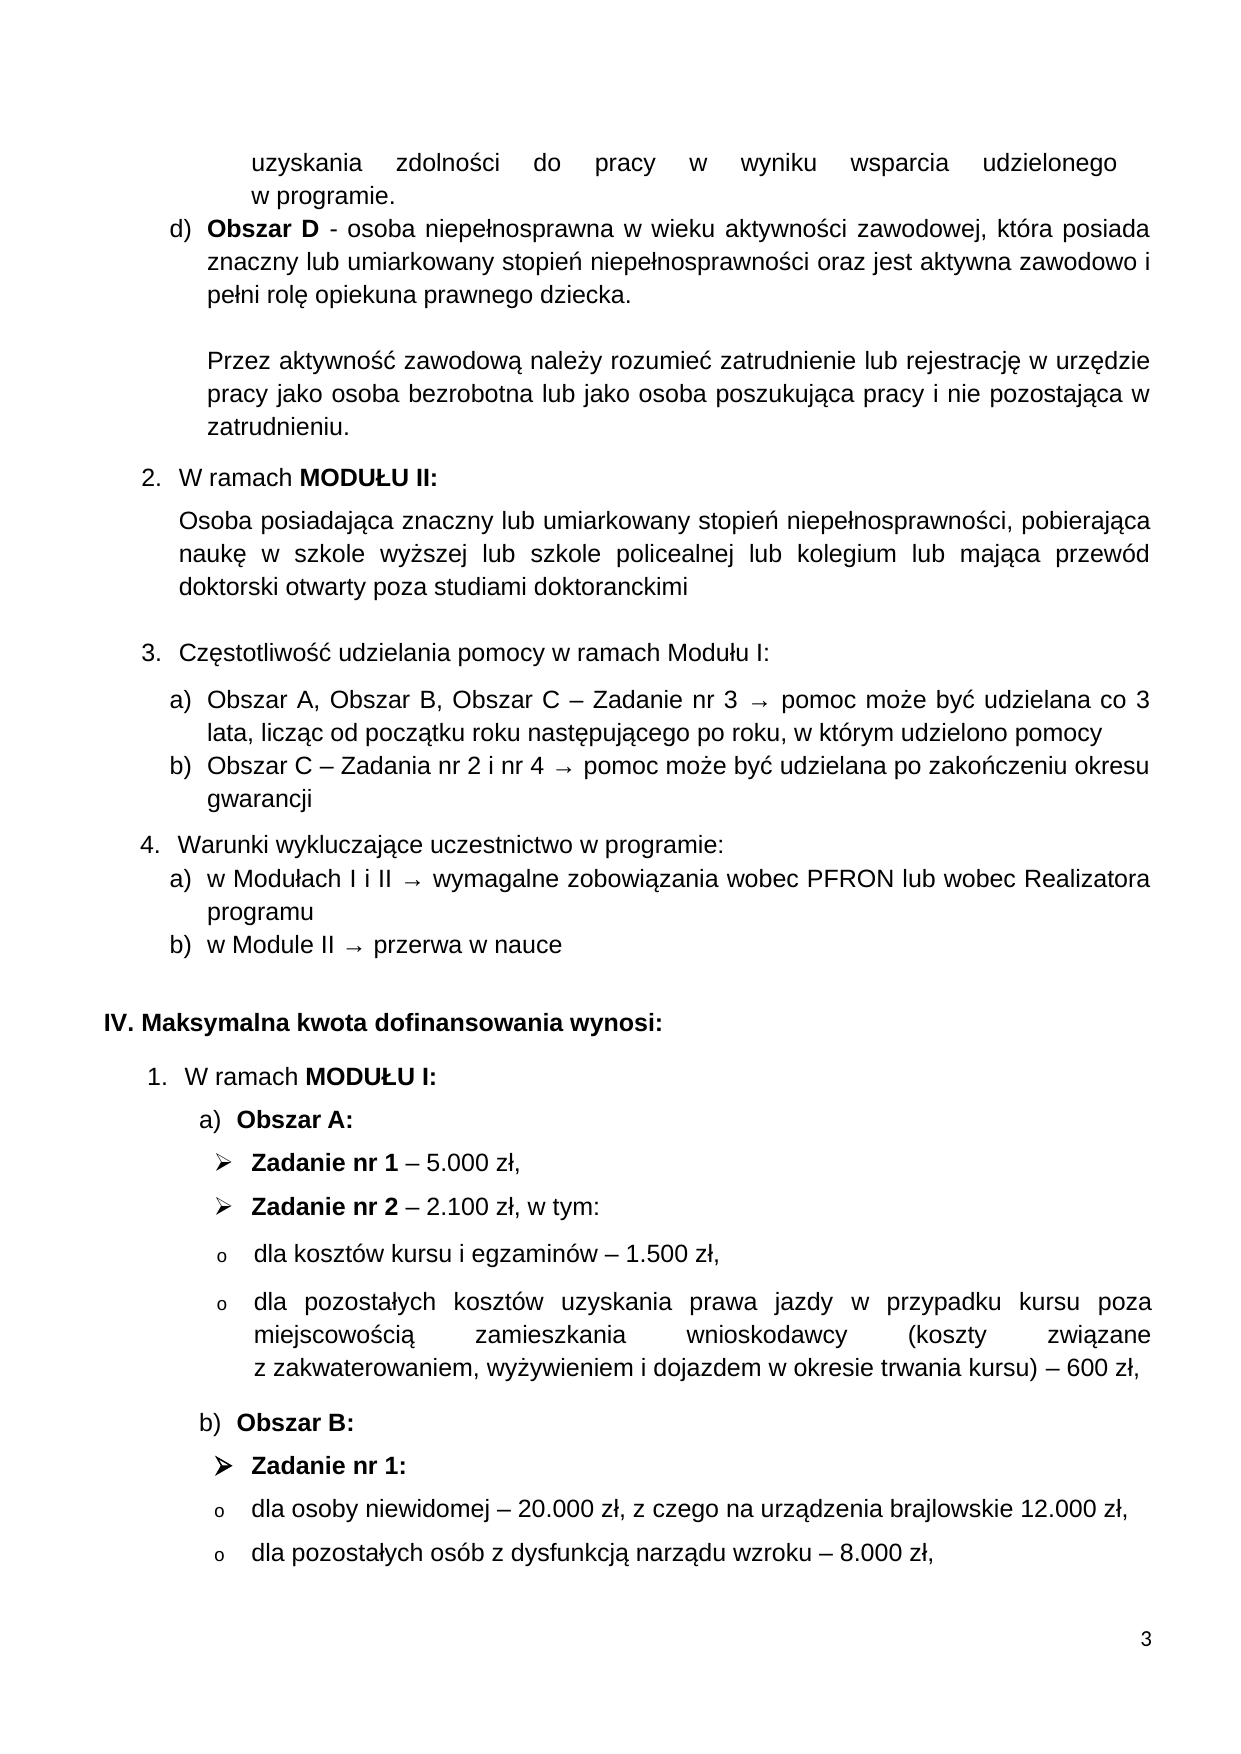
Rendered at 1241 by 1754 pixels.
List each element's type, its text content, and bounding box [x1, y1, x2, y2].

list Obszar A, Obszar B, Obszar C – Zadanie nr 3 → pomoc może być udzielana co 3 lata, licząc od początku roku następującego po roku, w którym udzielono pomocy [169, 685, 1152, 746]
text Osoba posiadająca znaczny lub umiarkowany stopień niepełnosprawności, pobierająca naukę w szkole wyższej lub szkole policealnej lub kolegium lub mająca przewód doktorski otwarty poza studiami doktoranckimi [178, 506, 1152, 601]
list Zadanie nr 1: [214, 1451, 1152, 1480]
list dla pozostałych kosztów uzyskania prawa jazdy w przypadku kursu poza miejscowością zamieszkania wnioskodawcy (koszty związane z zakwaterowaniem, wyżywieniem i dojazdem w okresie trwania kursu) – 600 zł, [216, 1287, 1152, 1382]
list Zadanie nr 2 – 2.100 zł, w tym: [214, 1192, 1152, 1220]
list Obszar A: [199, 1105, 1152, 1134]
list dla osoby niewidomej – 20.000 zł, z czego na urządzenia brajlowskie 12.000 zł, [214, 1494, 1152, 1523]
list Warunki wykluczające uczestnictwo w programie: [140, 831, 1152, 859]
list w Module II → przerwa w nauce [169, 929, 1152, 958]
list W ramach MODUŁU II: [141, 463, 1152, 491]
list dla kosztów kursu i egzaminów – 1.500 zł, [216, 1239, 1152, 1268]
list Obszar D - osoba niepełnosprawna w wieku aktywności zawodowej, która posiada znaczny lub umiarkowany stopień niepełnosprawności oraz jest aktywna zawodowo i pełni rolę opiekuna prawnego dziecka. [169, 214, 1152, 308]
list Częstotliwość udzielania pomocy w ramach Modułu I: [141, 638, 1152, 667]
list Zadanie nr 1 – 5.000 zł, [214, 1148, 1152, 1177]
list W ramach MODUŁU I: [147, 1062, 1152, 1091]
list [214, 148, 1152, 209]
list Obszar B: [199, 1408, 1152, 1437]
text IV. Maksymalna kwota dofinansowania wynosi: [103, 1008, 1152, 1037]
list w Modułach I i II → wymagalne zobowiązania wobec PFRON lub wobec Realizatora programu [169, 863, 1152, 925]
list Obszar C – Zadania nr 2 i nr 4 → pomoc może być udzielana po zakończeniu okresu gwarancji [169, 751, 1152, 812]
list Przez aktywność zawodową należy rozumieć zatrudnienie lub rejestrację w urzędzie pracy jako osoba bezrobotna lub jako osoba poszukująca pracy i nie pozostająca w zatrudnieniu. [207, 346, 1152, 441]
list dla pozostałych osób z dysfunkcją narządu wzroku – 8.000 zł, [214, 1538, 1152, 1567]
